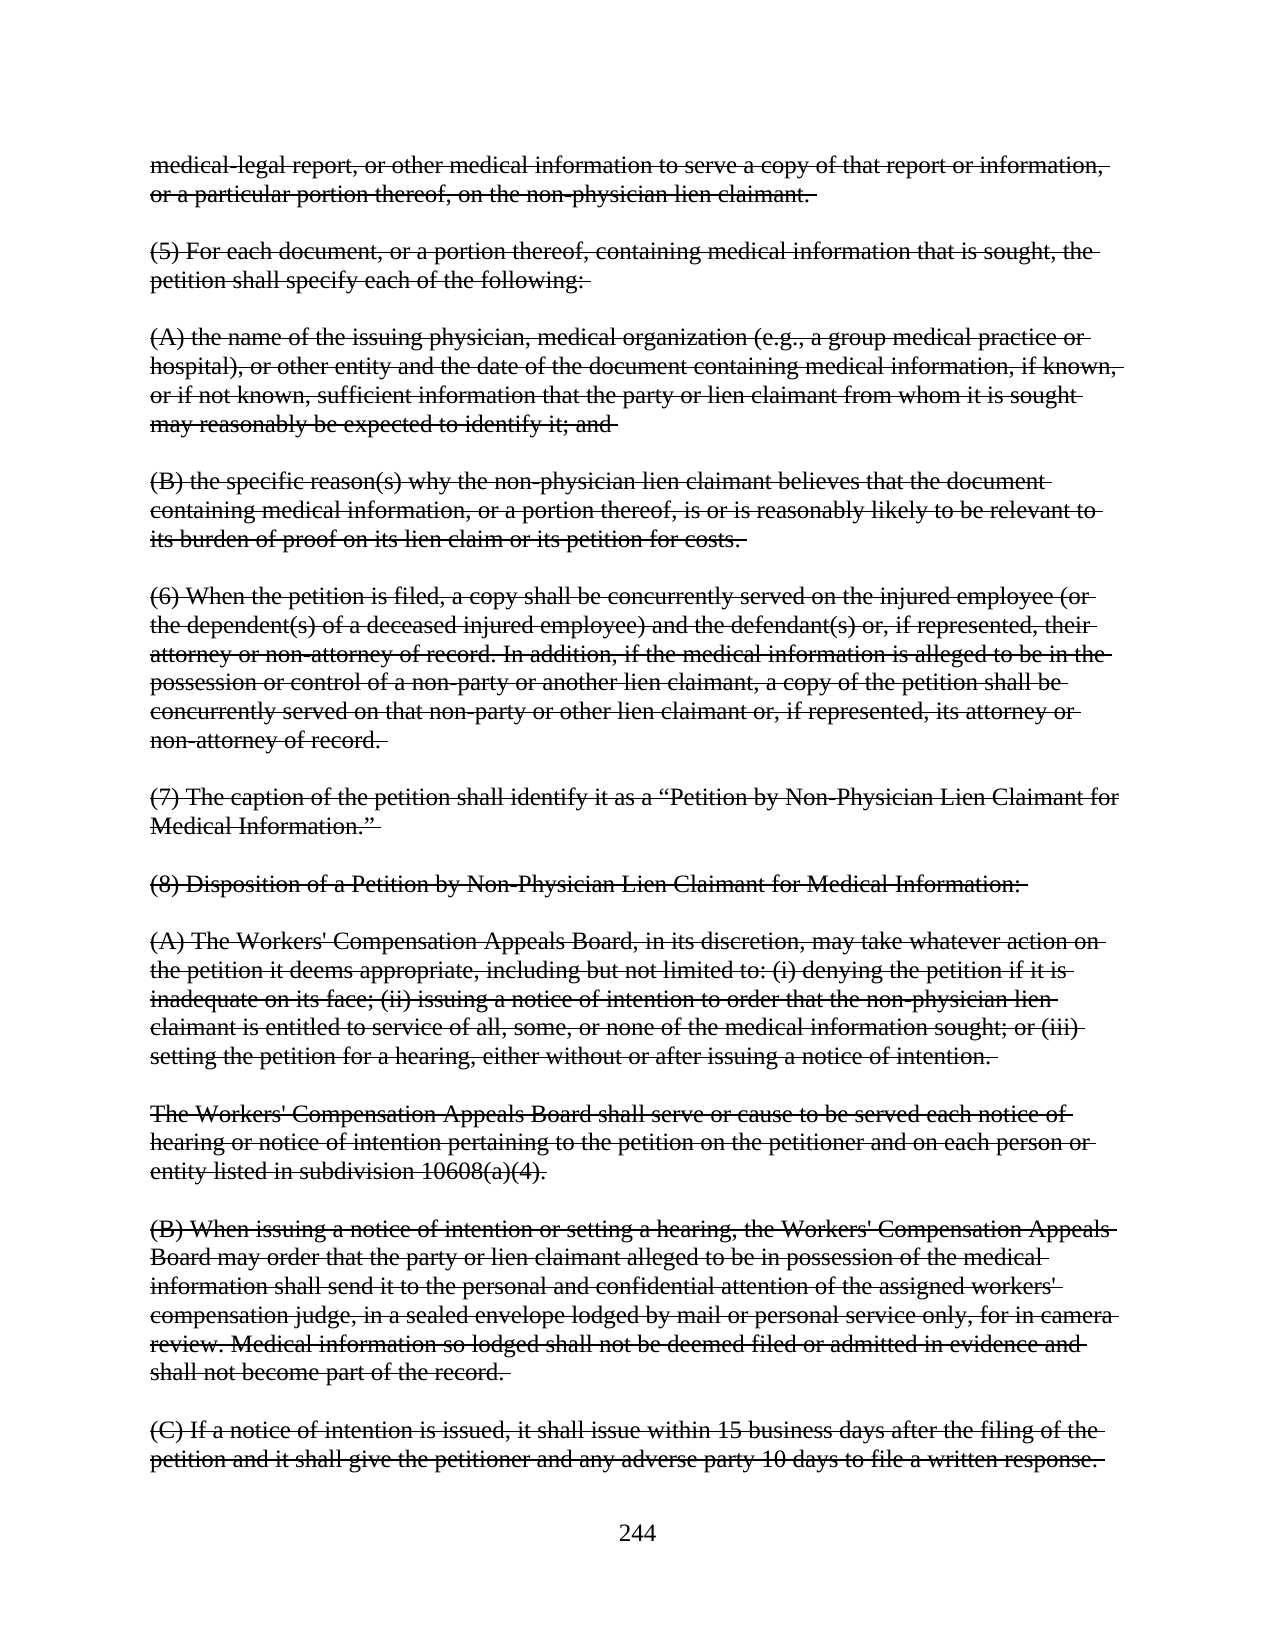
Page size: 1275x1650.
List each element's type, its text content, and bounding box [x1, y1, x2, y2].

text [150, 150, 1125, 207]
text (A) The Workers' Compensation Appeals Board, in its discretion, may take whatever action on the petition it deems appropriate, including but not limited to: (i) denying the petition if it is inadequate on its face; (ii) issuing a notice of intention to order that the non-physician lien claimant is entitled to service of all, some, or none of the medical information sought; or (iii) setting the petition for a hearing, either without or after issuing a notice of intention. [150, 926, 1125, 1070]
text (7) The caption of the petition shall identify it as a “Petition by Non-Physician Lien Claimant for Medical Information.” [150, 782, 1125, 840]
text (6) When the petition is filed, a copy shall be concurrently served on the injured employee (or the dependent(s) of a deceased injured employee) and the defendant(s) or, if represented, their attorney or non-attorney of record. In addition, if the medical information is alleged to be in the possession or control of a non-party or another lien claimant, a copy of the petition shall be concurrently served on that non-party or other lien claimant or, if represented, its attorney or non-attorney of record. [150, 581, 1125, 754]
text (8) Disposition of a Petition by Non-Physician Lien Claimant for Medical Information: [150, 869, 1125, 897]
text (C) If a notice of intention is issued, it shall issue within 15 business days after the filing of the petition and it shall give the petitioner and any adverse party 10 days to file a written response. [150, 1415, 1125, 1472]
text (A) the name of the issuing physician, medical organization (e.g., a group medical practice or hospital), or other entity and the date of the document containing medical information, if known, or if not known, sufficient information that the party or lien claimant from whom it is sought may reasonably be expected to identify it; and [150, 322, 1125, 437]
text (5) For each document, or a portion thereof, containing medical information that is sought, the petition shall specify each of the following: [150, 236, 1125, 294]
text (B) When issuing a notice of intention or setting a hearing, the Workers' Compensation Appeals Board may order that the party or lien claimant alleged to be in possession of the medical information shall send it to the personal and confidential attention of the assigned workers' compensation judge, in a sealed envelope lodged by mail or personal service only, for in camera review. Medical information so lodged shall not be deemed filed or admitted in evidence and shall not become part of the record. [150, 1214, 1125, 1386]
text The Workers' Compensation Appeals Board shall serve or cause to be served each notice of hearing or notice of intention pertaining to the petition on the petitioner and on each person or entity listed in subdivision 10608(a)(4). [150, 1099, 1125, 1185]
text (B) the specific reason(s) why the non-physician lien claimant believes that the document containing medical information, or a portion thereof, is or is reasonably likely to be relevant to its burden of proof on its lien claim or its petition for costs. [150, 466, 1125, 552]
